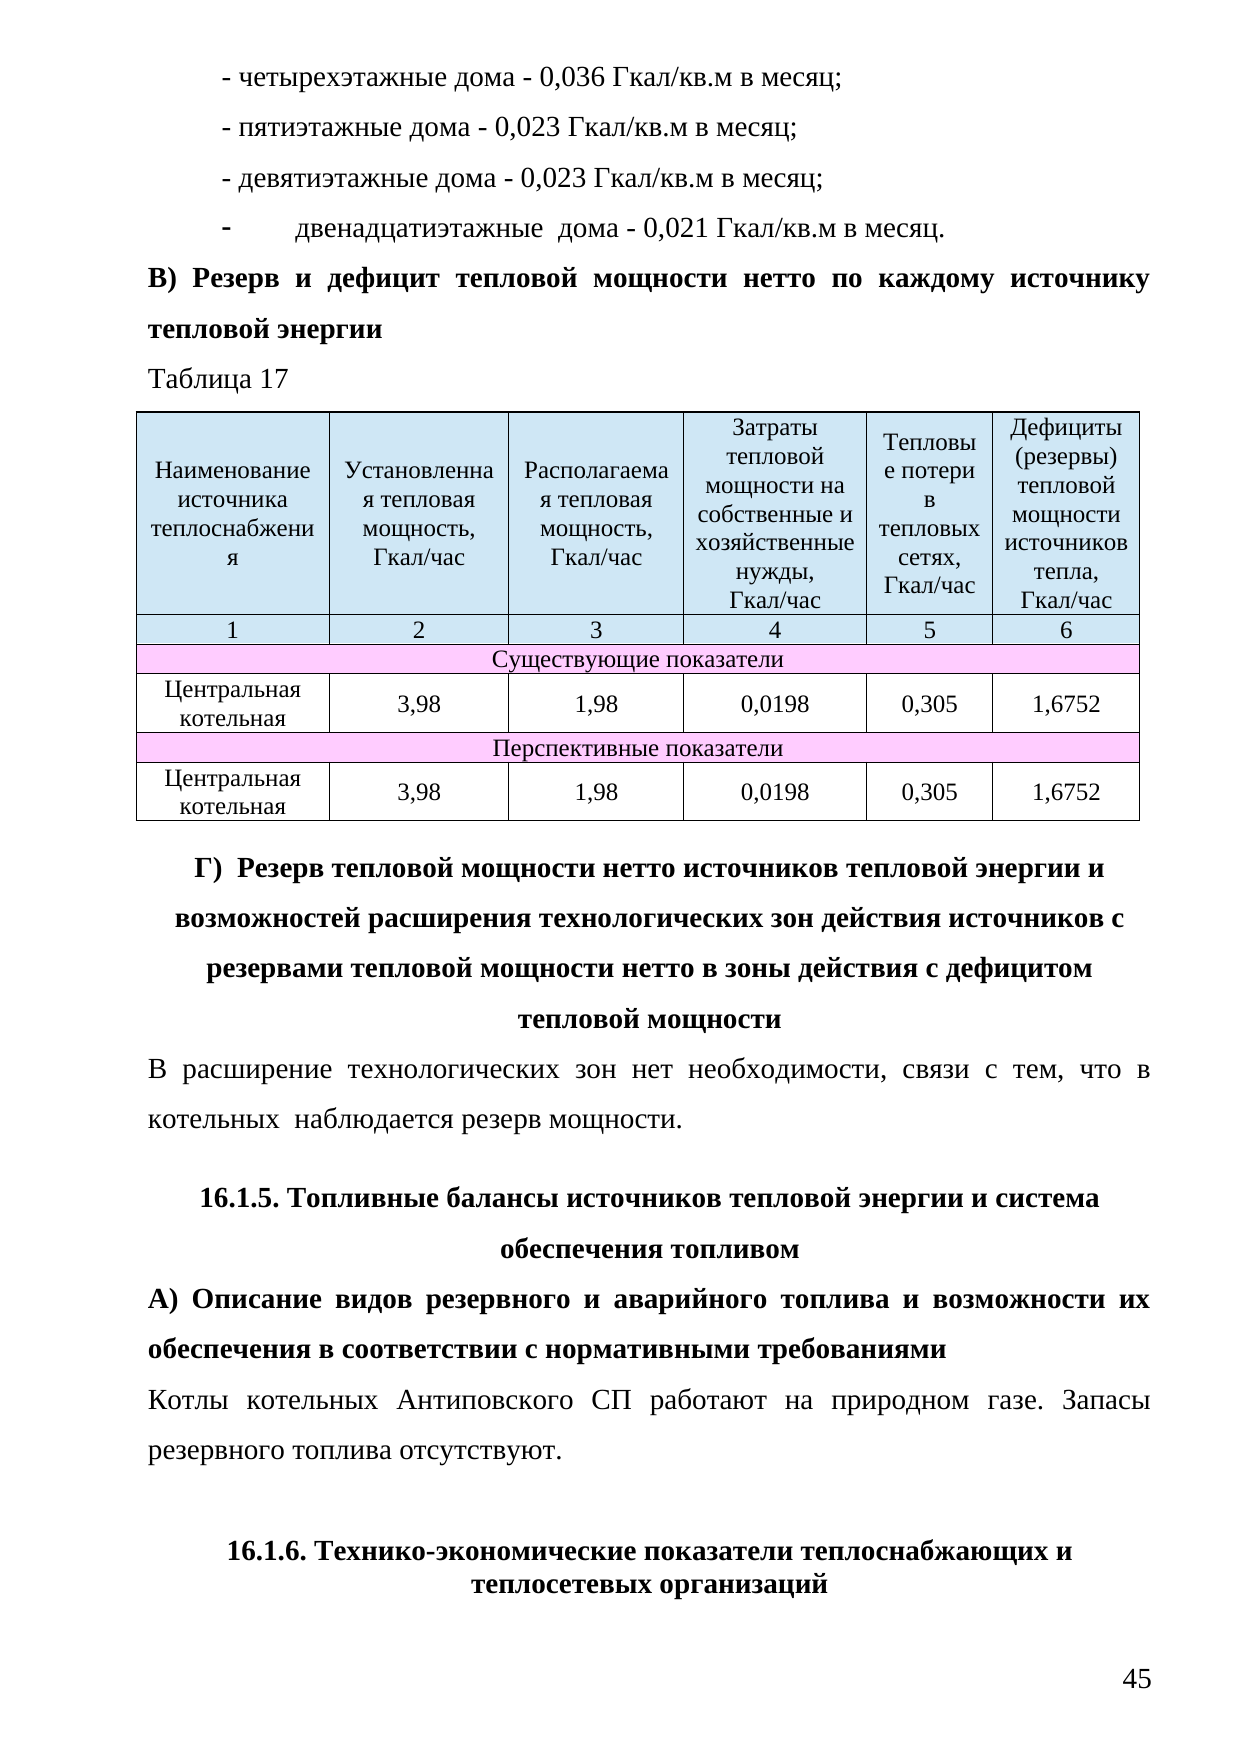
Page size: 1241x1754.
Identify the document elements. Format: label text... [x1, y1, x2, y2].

text В расширение технологических зон нет необходимости, связи с тем, что в котельных наблюдается резерв мощности. [148, 1051, 1152, 1135]
table_cell 1,98 [509, 763, 683, 820]
table_header Затраты тепловой мощности на собственные и хозяйственные нужды, Гкал/час [684, 413, 866, 614]
table_cell 3,98 [330, 763, 508, 820]
table_header Наименование источника теплоснабжения [137, 413, 329, 614]
table_cell Центральная котельная [137, 674, 329, 732]
table_cell 2 [330, 615, 508, 643]
table_header Дефициты (резервы) тепловой мощности источников тепла, Гкал/час [993, 413, 1139, 614]
text 16.1.6. Технико-экономические показатели теплоснабжающих и теплосетевых организаций [148, 1533, 1152, 1600]
table_header Тепловые потери в тепловых сетях, Гкал/час [867, 413, 992, 614]
table_cell 6 [993, 615, 1139, 643]
table_cell 1,98 [509, 674, 683, 732]
table_cell 3,98 [330, 674, 508, 732]
table_cell Существующие показатели [137, 645, 1139, 673]
text Таблица 17 [148, 361, 1152, 394]
table_cell 3 [509, 615, 683, 643]
table_header Располагаемая тепловая мощность, Гкал/час [509, 413, 683, 614]
table_cell 1,6752 [993, 763, 1139, 820]
table_cell 0,305 [867, 763, 992, 820]
text 16.1.5. Топливные балансы источников тепловой энергии и система обеспечения топливом [148, 1181, 1152, 1264]
table_cell Центральная котельная [137, 763, 329, 820]
table_header Установленная тепловая мощность, Гкал/час [330, 413, 508, 614]
table_cell Перспективные показатели [137, 733, 1139, 762]
list двенадцатиэтажные дома - 0,021 Гкал/кв.м в месяц. [148, 210, 1152, 244]
table_cell 5 [867, 615, 992, 643]
text - четырехэтажные дома - 0,036 Гкал/кв.м в месяц; [148, 59, 1152, 93]
text - девятиэтажные дома - 0,023 Гкал/кв.м в месяц; [148, 160, 1152, 193]
table_cell 1 [137, 615, 329, 643]
text - пятиэтажные дома - 0,023 Гкал/кв.м в месяц; [148, 109, 1152, 143]
table_cell 1,6752 [993, 674, 1139, 732]
table_cell 0,305 [867, 674, 992, 732]
text А) Описание видов резервного и аварийного топлива и возможности их обеспечения в соответствии с нормативными требованиями [148, 1281, 1152, 1365]
text Г) Резерв тепловой мощности нетто источников тепловой энергии и возможностей расширения технологических зон действия источников с резервами тепловой мощности нетто в зоны действия с дефицитом тепловой мощности [148, 850, 1152, 1034]
table_cell 4 [684, 615, 866, 643]
table_cell 0,0198 [684, 674, 866, 732]
table_cell 0,0198 [684, 763, 866, 820]
text Котлы котельных Антиповского СП работают на природном газе. Запасы резервного топлива отсутствуют. [148, 1382, 1152, 1466]
text В) Резерв и дефицит тепловой мощности нетто по каждому источнику тепловой энергии [148, 260, 1152, 344]
